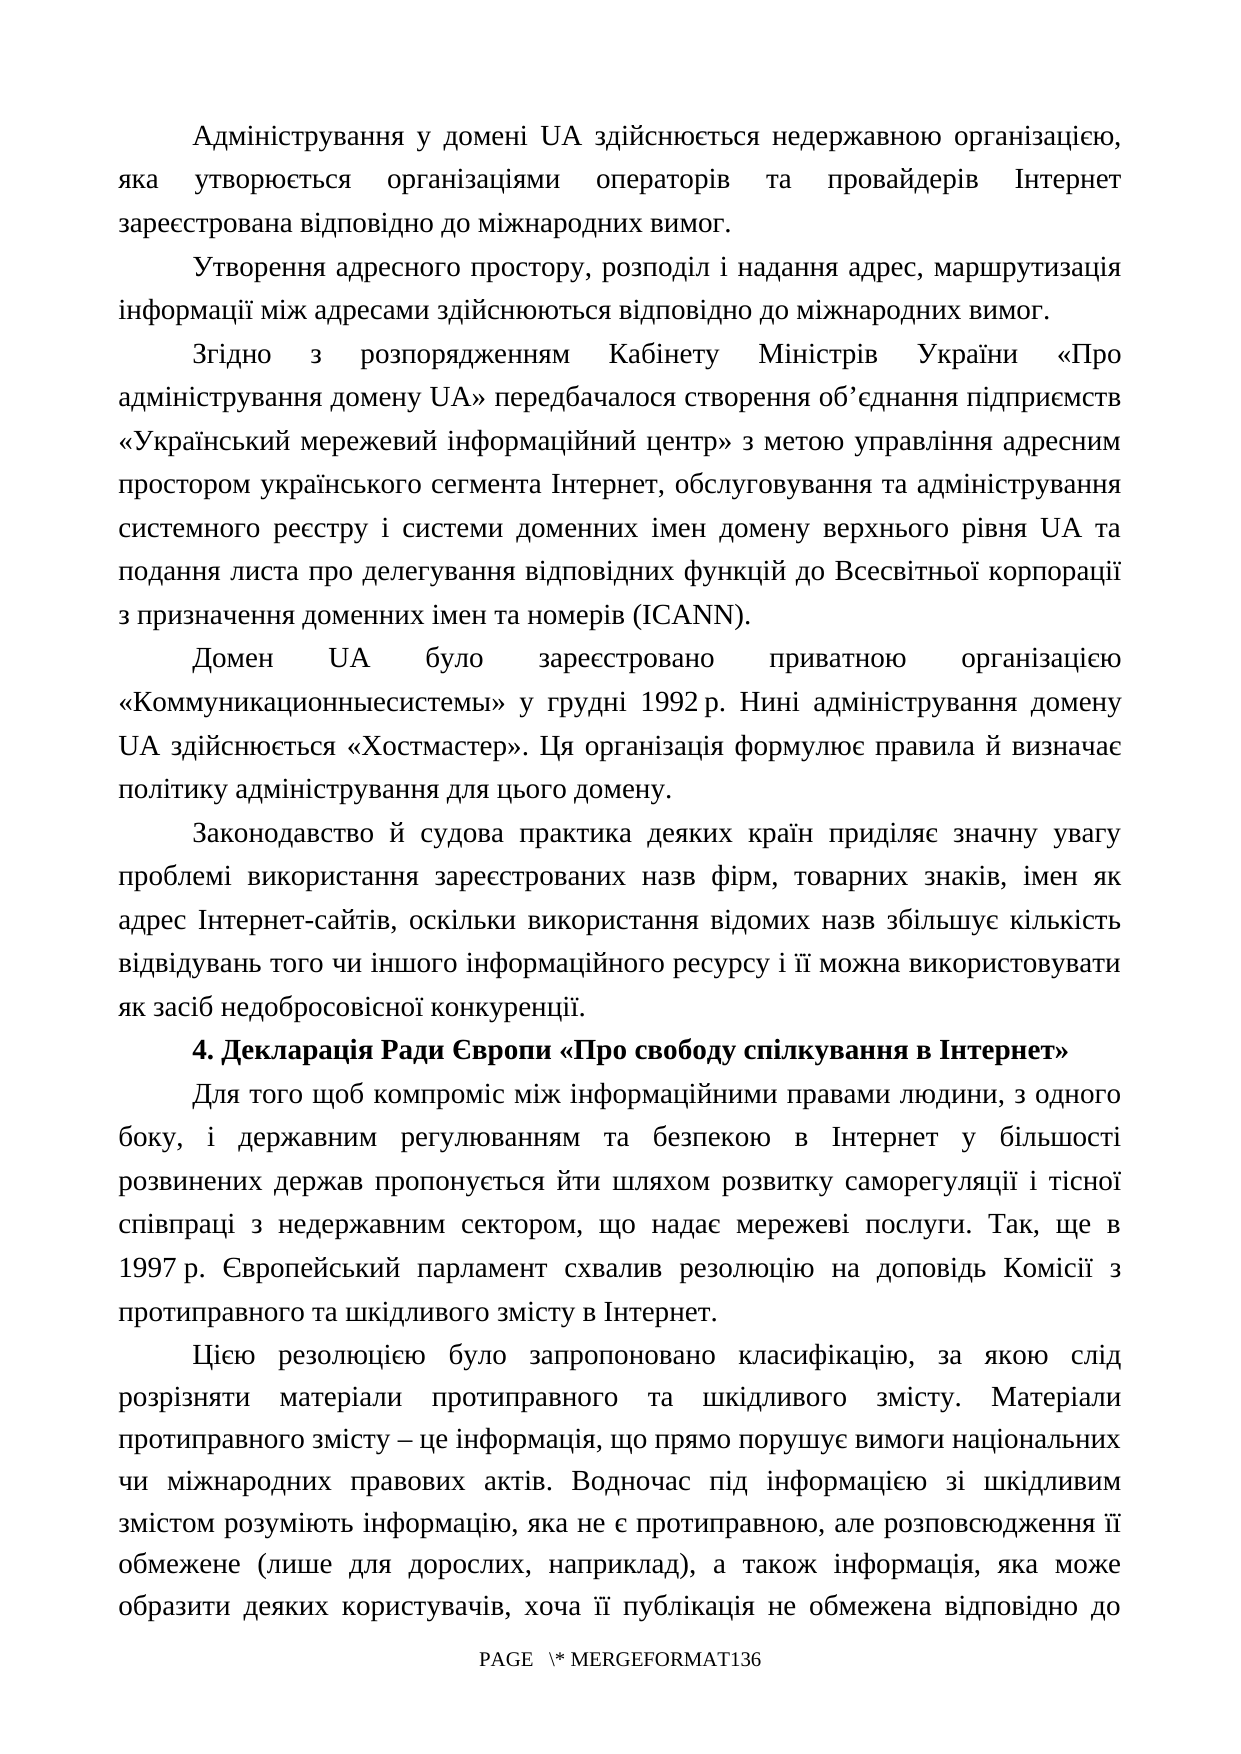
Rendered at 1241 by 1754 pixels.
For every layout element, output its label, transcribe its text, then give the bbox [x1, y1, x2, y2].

text Адміністрування у домені UA здійснюється недержавною організацією, яка утворюється організаціями операторів та провайдерів Інтернет зареєстрована відповідно до міжнародних вимог. [118, 118, 1122, 239]
text 4. Декларація Ради Європи «Про свободу спілкування в Інтернет» [118, 1032, 1122, 1066]
text Утворення адресного простору, розподіл і надання адрес, маршрутизація інформації між адресами здійснюються відповідно до міжнародних вимог. [118, 249, 1122, 326]
text Згідно з розпорядженням Кабінету Міністрів України «Про адміністрування домену UA» передбачалося створення об’єднання підприємств «Український мережевий інформаційний центр» з метою управління адресним простором українського сегмента Інтернет, обслуговування та адміністрування системного реєстру і системи доменних імен домену верхнього рівня UA та подання листа про делегування відповідних функцій до Всесвітньої корпорації з призначення доменних імен та номерів (ICANN). [118, 336, 1122, 631]
text Для того щоб компроміс між інформаційними правами людини, з одного боку, і державним регулюванням та безпекою в Інтернет у більшості розвинених держав пропонується йти шляхом розвитку саморегуляції і тісної співпраці з недержавним сектором, що надає мережеві послуги. Так, ще в 1997 р. Європейський парламент схвалив резолюцію на доповідь Комісії з протиправного та шкідливого змісту в Інтернет. [118, 1076, 1122, 1327]
text Законодавство й судова практика деяких країн приділяє значну увагу проблемі використання зареєстрованих назв фірм, товарних знаків, імен як адрес Інтернет-сайтів, оскільки використання відомих назв збільшує кількість відвідувань того чи іншого інформаційного ресурсу і її можна використовувати як засіб недобросовісної конкуренції. [118, 815, 1122, 1022]
text Домен UA було зареєстровано приватною організацією «Коммуникационныесистемы» у грудні 1992 р. Нині адміністрування домену UA здійснюється «Хостмастер». Ця організація формулює правила й визначає політику адміністрування для цього домену. [118, 641, 1122, 805]
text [118, 1337, 1122, 1622]
